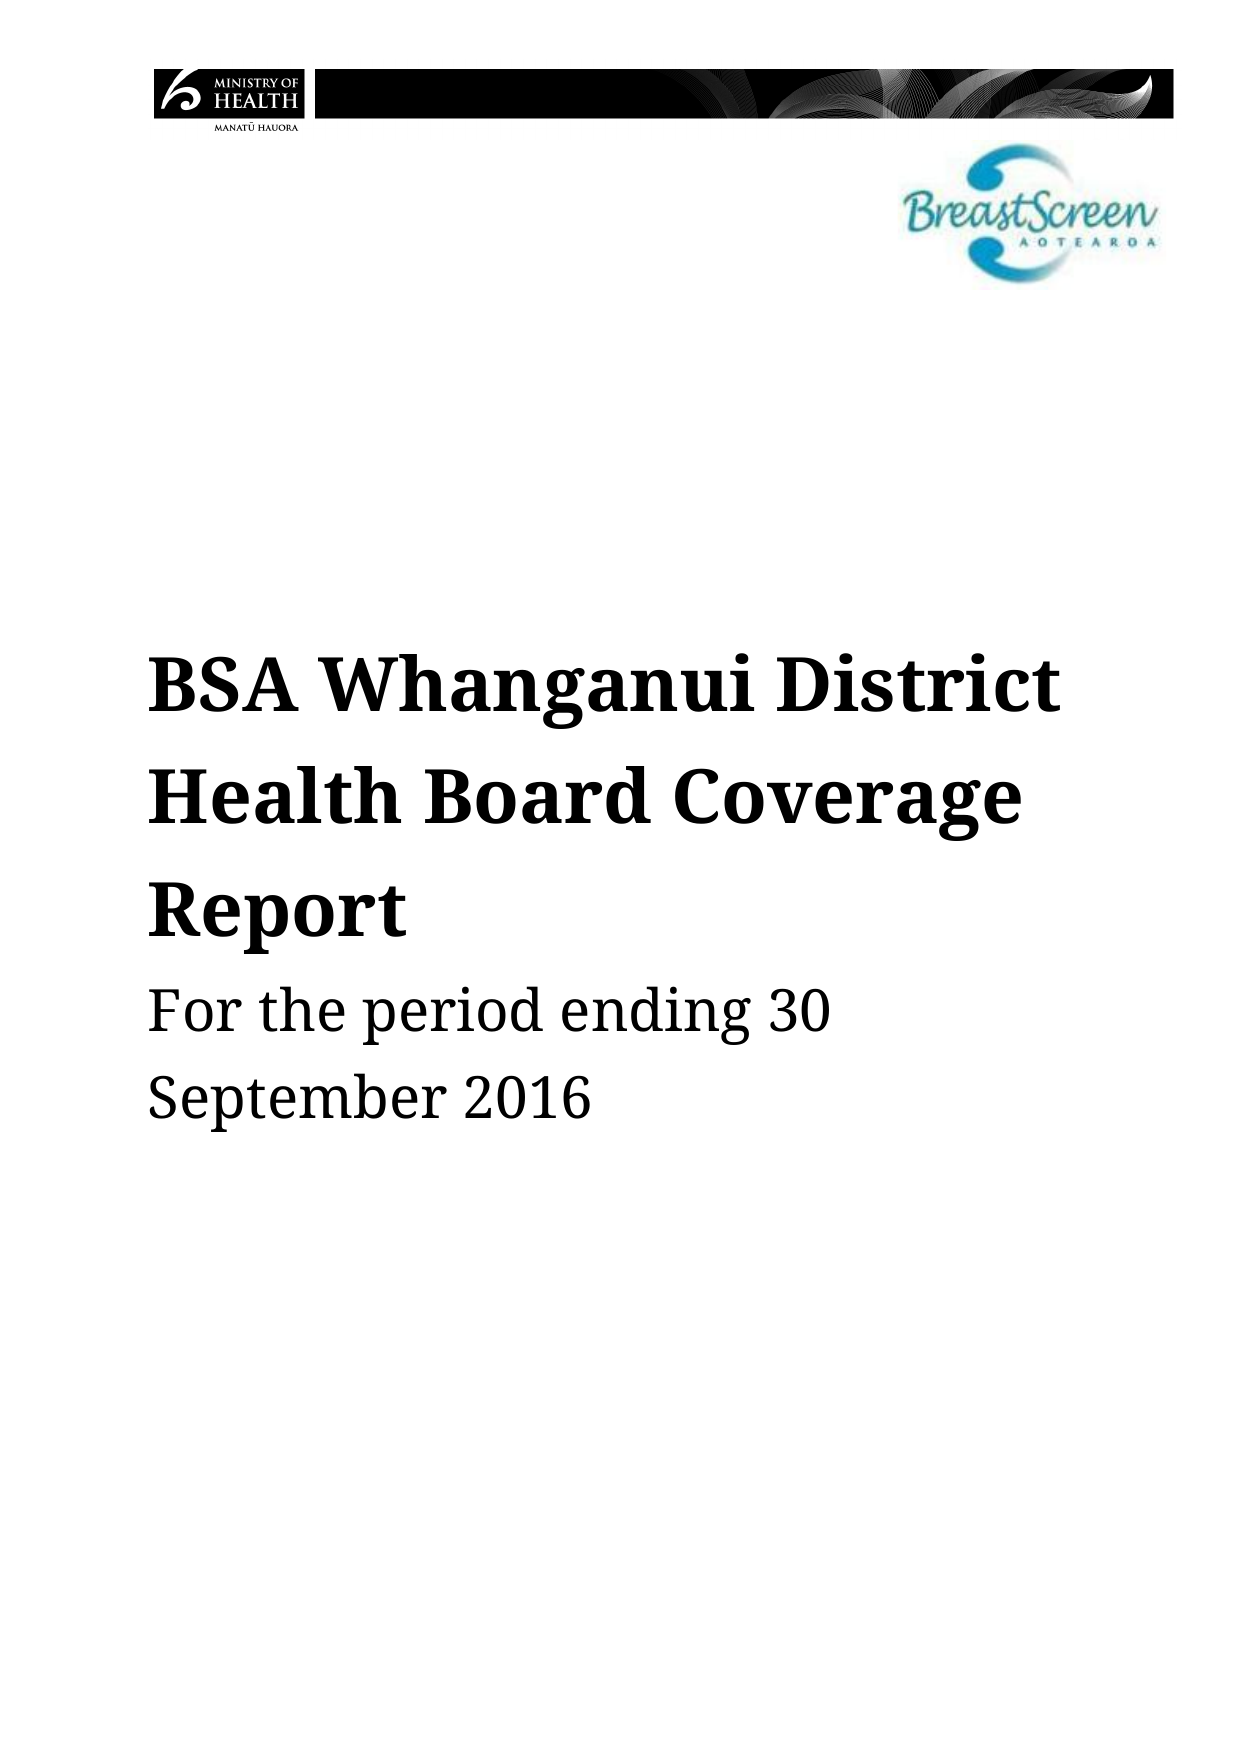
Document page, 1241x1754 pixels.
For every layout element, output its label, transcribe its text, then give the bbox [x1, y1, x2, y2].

text For the period ending 30 September 2016 [148, 968, 1107, 1135]
text BSA Whanganui District Health Board Coverage Report [148, 631, 1078, 958]
picture [147, 59, 1183, 290]
